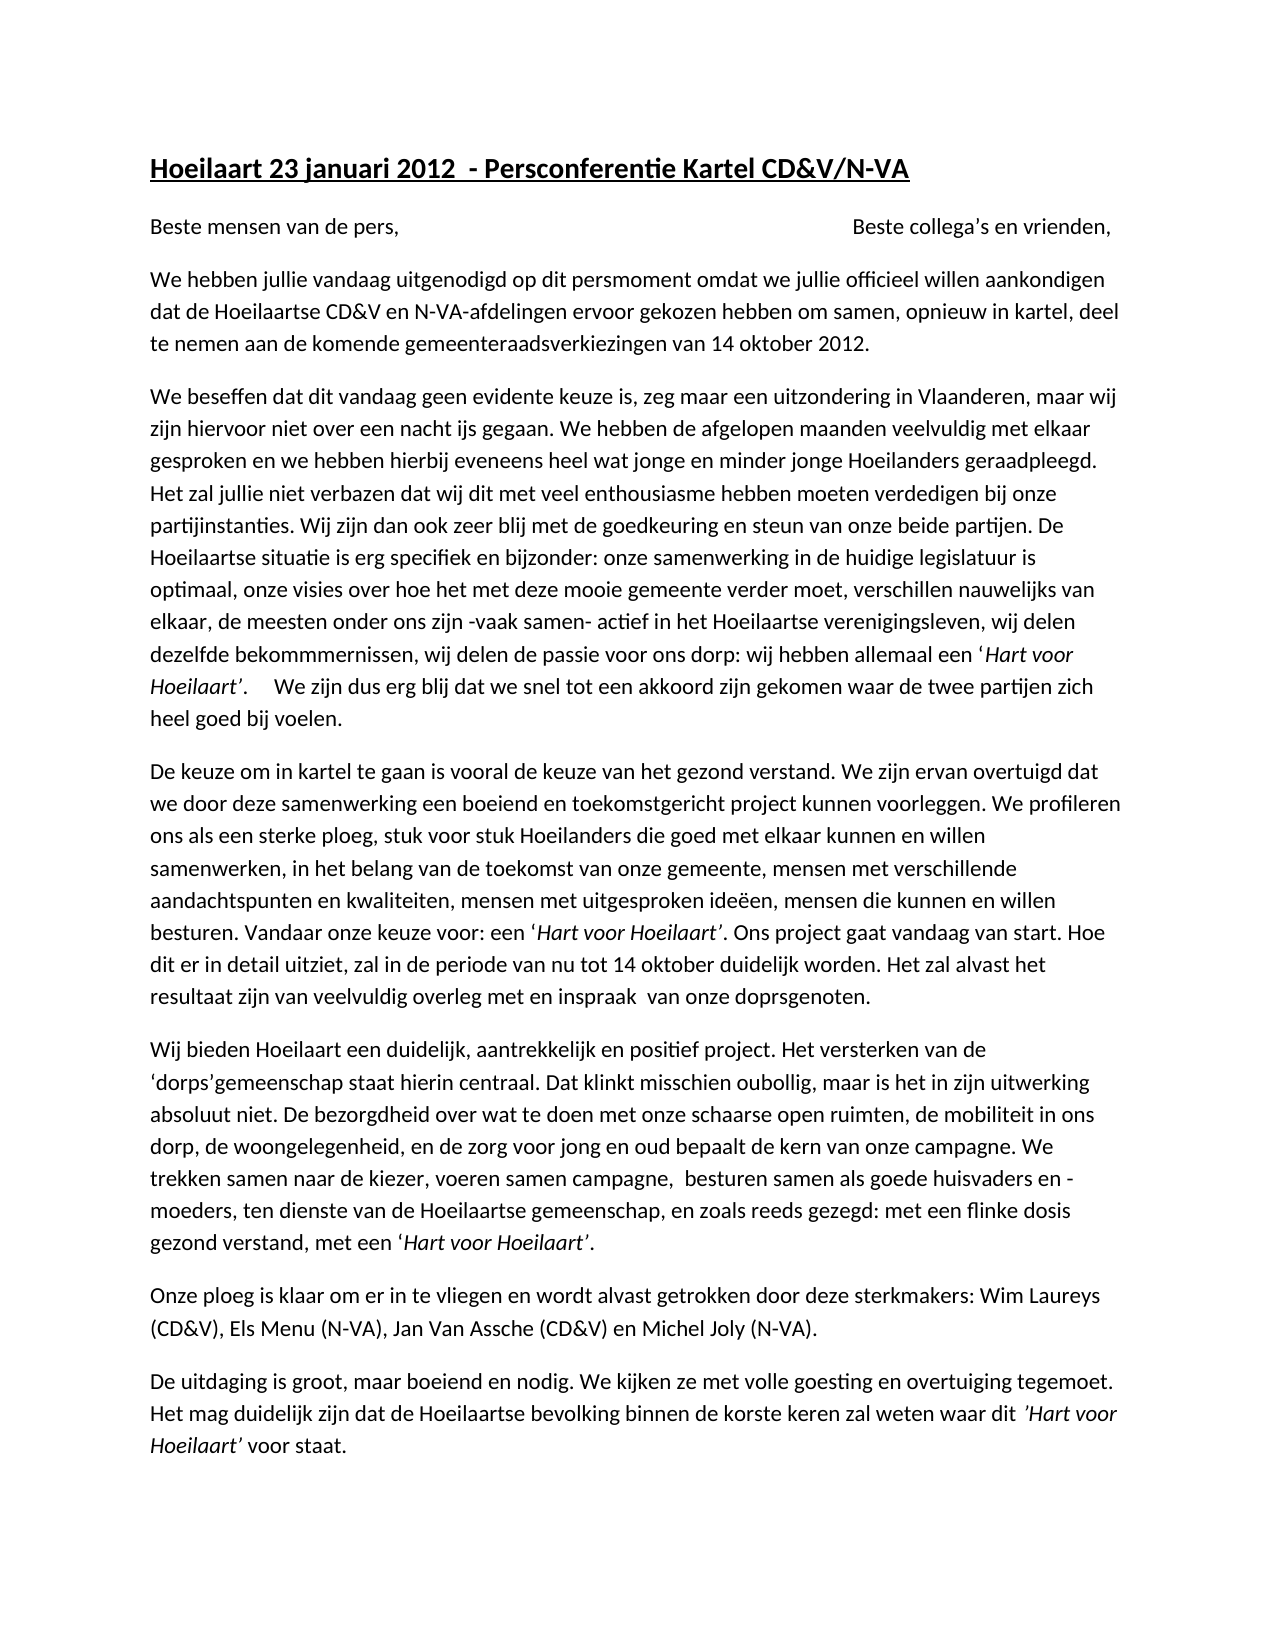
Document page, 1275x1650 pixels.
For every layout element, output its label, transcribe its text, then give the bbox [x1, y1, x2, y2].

text We hebben jullie vandaag uitgenodigd op dit persmoment omdat we jullie officieel willen aankondigen dat de Hoeilaartse CD&V en N-VA-afdelingen ervoor gekozen hebben om samen, opnieuw in kartel, deel te nemen aan de komende gemeenteraadsverkiezingen van 14 oktober 2012. [150, 265, 1125, 357]
text Hoeilaart 23 januari 2012 - Persconferentie Kartel CD&V/N-VA [150, 150, 1125, 186]
text We beseffen dat dit vandaag geen evidente keuze is, zeg maar een uitzondering in Vlaanderen, maar wij zijn hiervoor niet over een nacht ijs gegaan. We hebben de afgelopen maanden veelvuldig met elkaar gesproken en we hebben hierbij eveneens heel wat jonge en minder jonge Hoeilanders geraadpleegd. Het zal jullie niet verbazen dat wij dit met veel enthousiasme hebben moeten verdedigen bij onze partijinstanties. Wij zijn dan ook zeer blij met de goedkeuring en steun van onze beide partijen. De Hoeilaartse situatie is erg specifiek en bijzonder: onze samenwerking in de huidige legislatuur is optimaal, onze visies over hoe het met deze mooie gemeente verder moet, verschillen nauwelijks van elkaar, de meesten onder ons zijn -vaak samen- actief in het Hoeilaartse verenigingsleven, wij delen dezelfde bekommmernissen, wij delen de passie voor ons dorp: wij hebben allemaal een ‘Hart voor Hoeilaart’. We zijn dus erg blij dat we snel tot een akkoord zijn gekomen waar de twee partijen zich heel goed bij voelen. [150, 382, 1125, 732]
text De uitdaging is groot, maar boeiend en nodig. We kijken ze met volle goesting en overtuiging tegemoet. Het mag duidelijk zijn dat de Hoeilaartse bevolking binnen de korste keren zal weten waar dit ’Hart voor Hoeilaart’ voor staat. [150, 1367, 1125, 1459]
text Beste mensen van de pers, Beste collega’s en vrienden, [150, 212, 1125, 240]
text De keuze om in kartel te gaan is vooral de keuze van het gezond verstand. We zijn ervan overtuigd dat we door deze samenwerking een boeiend en toekomstgericht project kunnen voorleggen. We profileren ons als een sterke ploeg, stuk voor stuk Hoeilanders die goed met elkaar kunnen en willen samenwerken, in het belang van de toekomst van onze gemeente, mensen met verschillende aandachtspunten en kwaliteiten, mensen met uitgesproken ideëen, mensen die kunnen en willen besturen. Vandaar onze keuze voor: een ‘Hart voor Hoeilaart’. Ons project gaat vandaag van start. Hoe dit er in detail uitziet, zal in de periode van nu tot 14 oktober duidelijk worden. Het zal alvast het resultaat zijn van veelvuldig overleg met en inspraak van onze doprsgenoten. [150, 757, 1125, 1010]
text Onze ploeg is klaar om er in te vliegen en wordt alvast getrokken door deze sterkmakers: Wim Laureys (CD&V), Els Menu (N-VA), Jan Van Assche (CD&V) en Michel Joly (N-VA). [150, 1282, 1125, 1342]
text Wij bieden Hoeilaart een duidelijk, aantrekkelijk en positief project. Het versterken van de ‘dorps’gemeenschap staat hierin centraal. Dat klinkt misschien oubollig, maar is het in zijn uitwerking absoluut niet. De bezorgdheid over wat te doen met onze schaarse open ruimten, de mobiliteit in ons dorp, de woongelegenheid, en de zorg voor jong en oud bepaalt de kern van onze campagne. We trekken samen naar de kiezer, voeren samen campagne, besturen samen als goede huisvaders en -moeders, ten dienste van de Hoeilaartse gemeenschap, en zoals reeds gezegd: met een flinke dosis gezond verstand, met een ‘Hart voor Hoeilaart’. [150, 1035, 1125, 1257]
